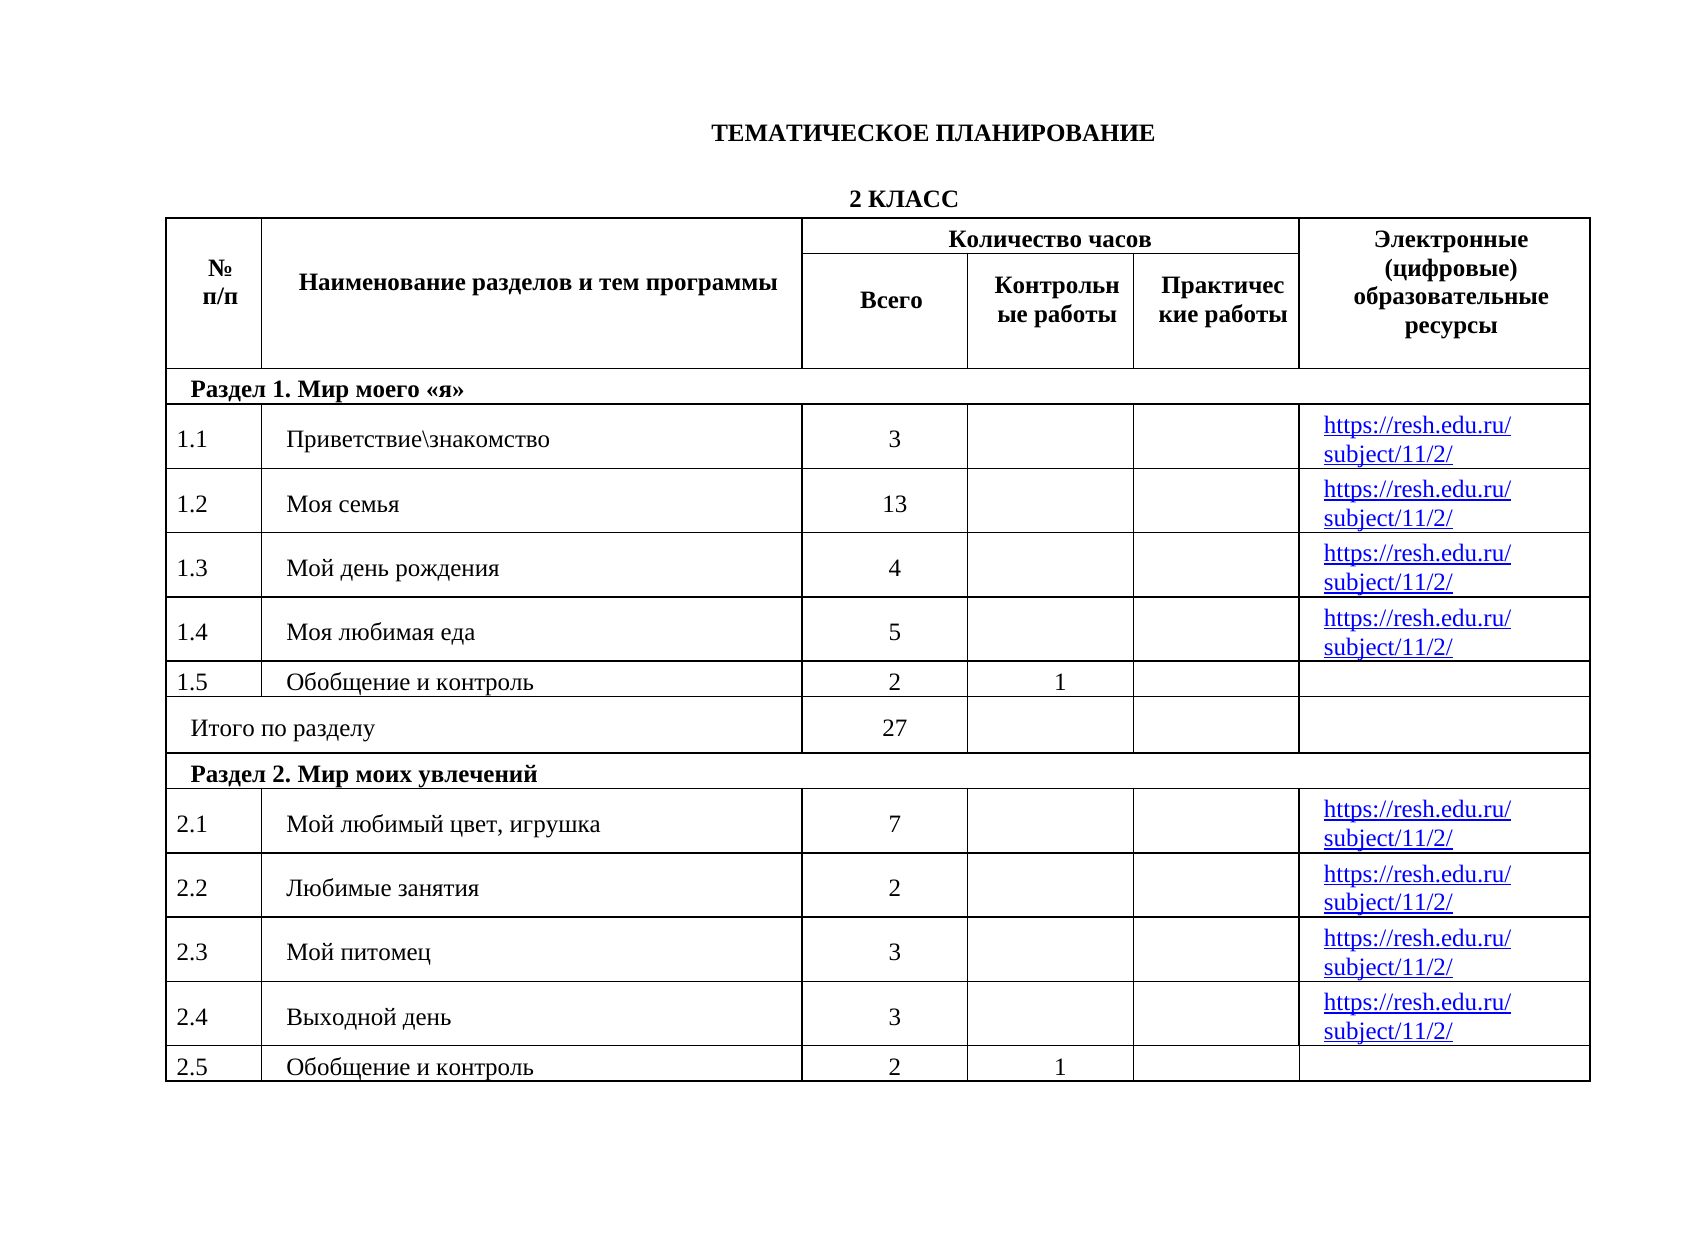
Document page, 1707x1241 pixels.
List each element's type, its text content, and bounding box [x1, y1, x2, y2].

table_cell [1134, 662, 1298, 696]
table_cell https://resh.edu.ru/subject/11/2/ [1300, 469, 1589, 532]
table_cell 4 [803, 533, 967, 596]
table_cell [1134, 405, 1298, 467]
table_cell Обобщение и контроль [262, 662, 801, 696]
table_cell [968, 469, 1133, 532]
table_cell [968, 854, 1133, 916]
table_cell [968, 697, 1133, 752]
table_header Количество часов [803, 219, 1298, 253]
table_cell 2 [803, 1046, 967, 1080]
table_cell 1.4 [167, 598, 261, 660]
table_cell [968, 789, 1133, 852]
table_cell Раздел 2. Мир моих увлечений [167, 754, 1589, 788]
table_cell 27 [803, 697, 967, 752]
table_cell https://resh.edu.ru/subject/11/2/ [1300, 918, 1589, 981]
table_cell 3 [803, 918, 967, 981]
table_cell [1134, 918, 1298, 981]
table_cell Приветствие\знакомство [262, 405, 801, 467]
table_cell https://resh.edu.ru/subject/11/2/ [1300, 533, 1589, 596]
table_cell Раздел 1. Мир моего «я» [167, 369, 1589, 403]
table_cell 1.2 [167, 469, 261, 532]
table_header Электронные (цифровые) образовательные ресурсы [1300, 219, 1589, 368]
table_cell [1134, 854, 1298, 916]
table_cell [1134, 469, 1298, 532]
table_cell 1.5 [167, 662, 261, 696]
table_cell 7 [803, 789, 967, 852]
table_header № п/п [167, 219, 261, 368]
table_cell 2.3 [167, 918, 261, 981]
table_cell [1134, 1046, 1299, 1080]
table_cell https://resh.edu.ru/subject/11/2/ [1300, 982, 1589, 1045]
table_cell 2.1 [167, 789, 261, 852]
table_cell [968, 598, 1133, 660]
table_cell Контрольные работы [968, 254, 1133, 368]
table_cell [1300, 1046, 1589, 1080]
table_cell 1.3 [167, 533, 261, 596]
table_cell 1 [968, 662, 1133, 696]
table_cell 1 [968, 1046, 1133, 1080]
table_cell 2 [803, 662, 967, 696]
table_cell 2.2 [167, 854, 261, 916]
table_cell https://resh.edu.ru/subject/11/2/ [1300, 854, 1589, 916]
table_cell Всего [803, 254, 967, 368]
table_cell [968, 918, 1133, 981]
table_cell https://resh.edu.ru/subject/11/2/ [1300, 598, 1589, 660]
table_cell 13 [803, 469, 967, 532]
table_cell Мой любимый цвет, игрушка [262, 789, 801, 852]
table_cell Мой день рождения [262, 533, 801, 596]
table_cell 5 [803, 598, 967, 660]
table_cell Выходной день [262, 982, 801, 1045]
table_cell 3 [803, 982, 967, 1045]
table_cell [1300, 697, 1589, 752]
table_cell 2.5 [167, 1046, 261, 1080]
table_cell Итого по разделу [167, 697, 801, 752]
table_cell Моя любимая еда [262, 598, 801, 660]
table_header Наименование разделов и тем программы [262, 219, 801, 368]
table_cell [1134, 598, 1298, 660]
text 2 КЛАСС [190, 184, 1618, 213]
table_cell [1134, 789, 1298, 852]
table_cell [1134, 697, 1298, 752]
table_cell Обобщение и контроль [262, 1046, 801, 1080]
table_cell [1134, 982, 1298, 1045]
table_cell [968, 982, 1133, 1045]
text ТЕМАТИЧЕСКОЕ ПЛАНИРОВАНИЕ [190, 118, 1618, 147]
table_cell [1300, 662, 1589, 696]
table_cell https://resh.edu.ru/subject/11/2/ [1300, 789, 1589, 852]
table_cell [968, 405, 1133, 467]
table_cell [1134, 533, 1298, 596]
table_cell [968, 533, 1133, 596]
table_cell Моя семья [262, 469, 801, 532]
table_cell 3 [803, 405, 967, 467]
table_cell Любимые занятия [262, 854, 801, 916]
table_cell 1.1 [167, 405, 261, 467]
table_cell 2.4 [167, 982, 261, 1045]
table_cell 2 [803, 854, 967, 916]
table_cell Мой питомец [262, 918, 801, 981]
table_cell Практические работы [1134, 254, 1298, 368]
table_cell https://resh.edu.ru/subject/11/2/ [1300, 405, 1589, 467]
